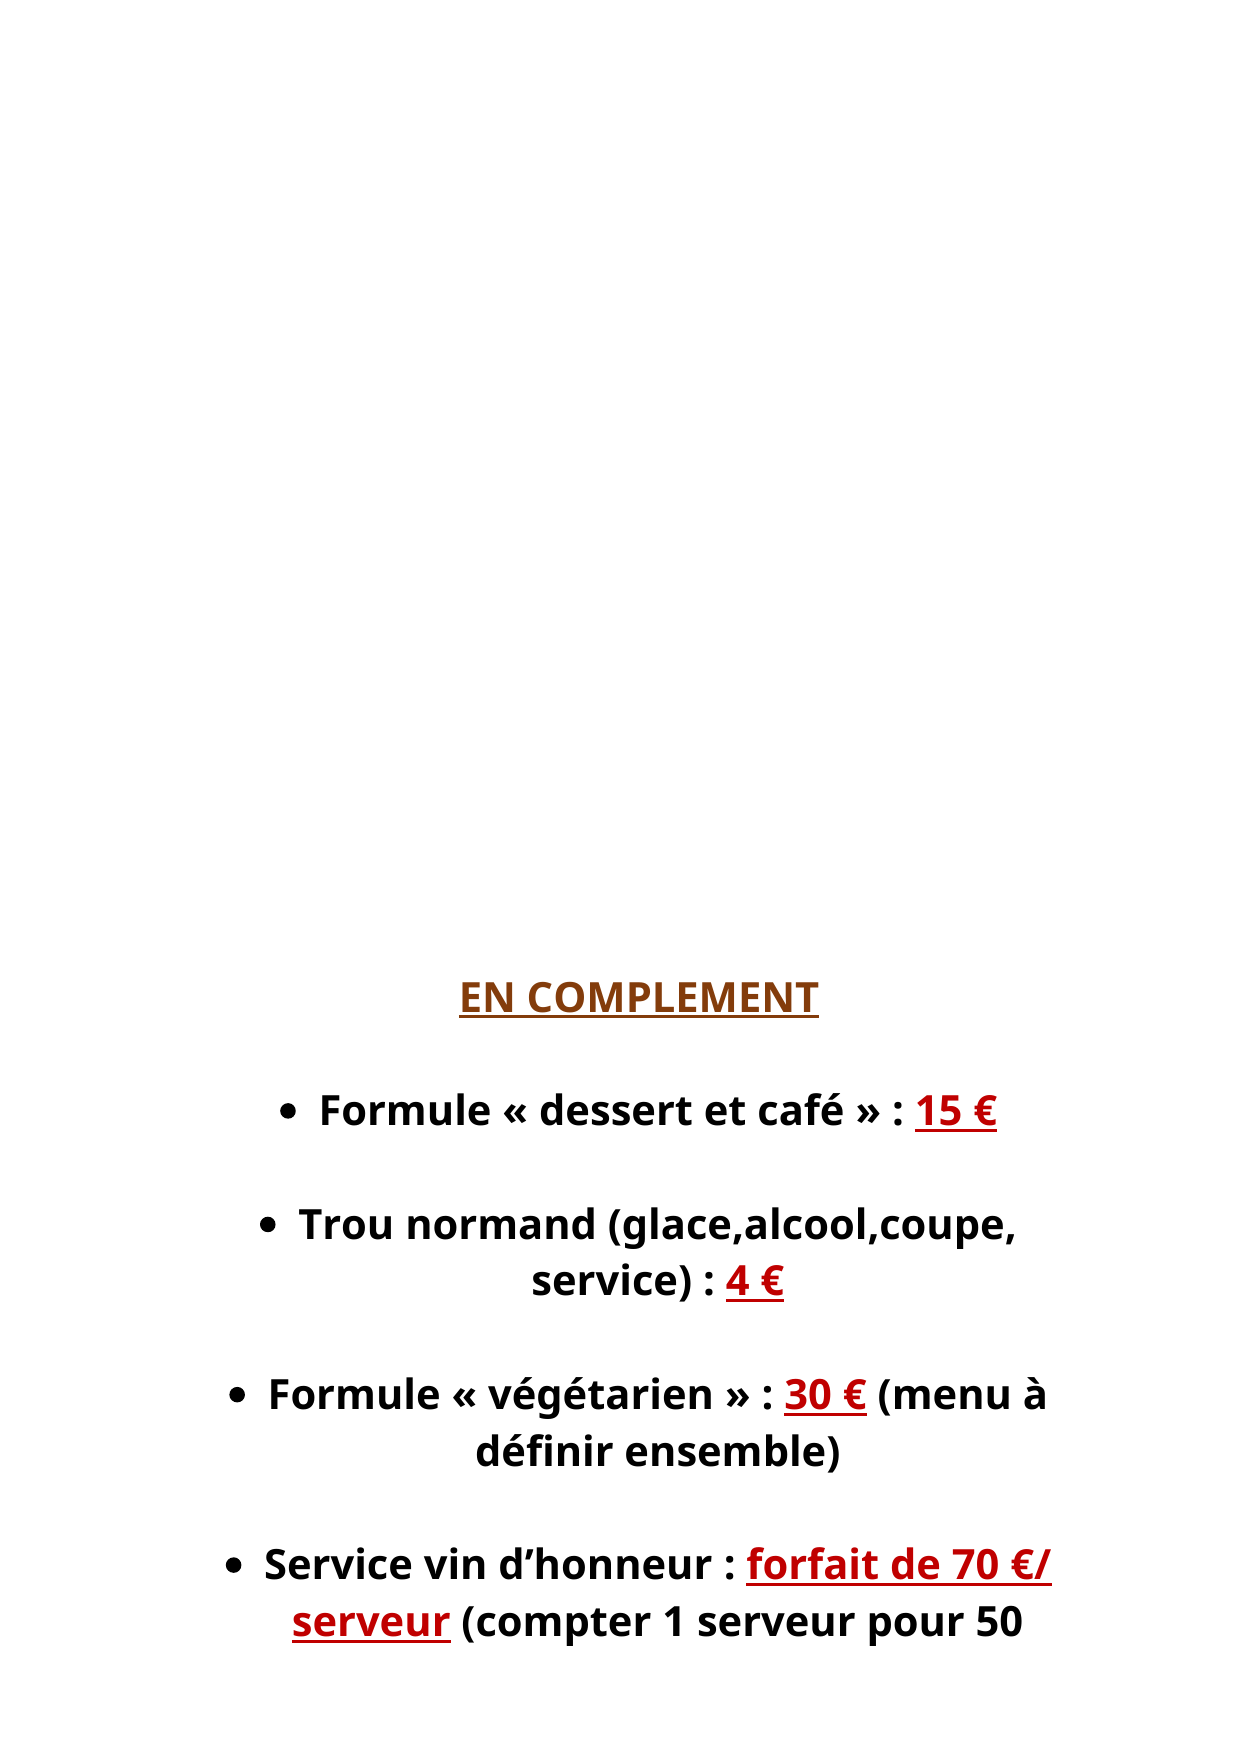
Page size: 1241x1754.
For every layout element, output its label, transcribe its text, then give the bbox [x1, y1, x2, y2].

list Formule « dessert et café » : 15 € [185, 1081, 1092, 1138]
list Trou normand (glace,alcool,coupe, service) : 4 € [185, 1194, 1092, 1308]
text EN COMPLEMENT [185, 967, 1092, 1024]
list Formule « végétarien » : 30 € (menu à définir ensemble) [185, 1365, 1092, 1478]
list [185, 1535, 1092, 1649]
